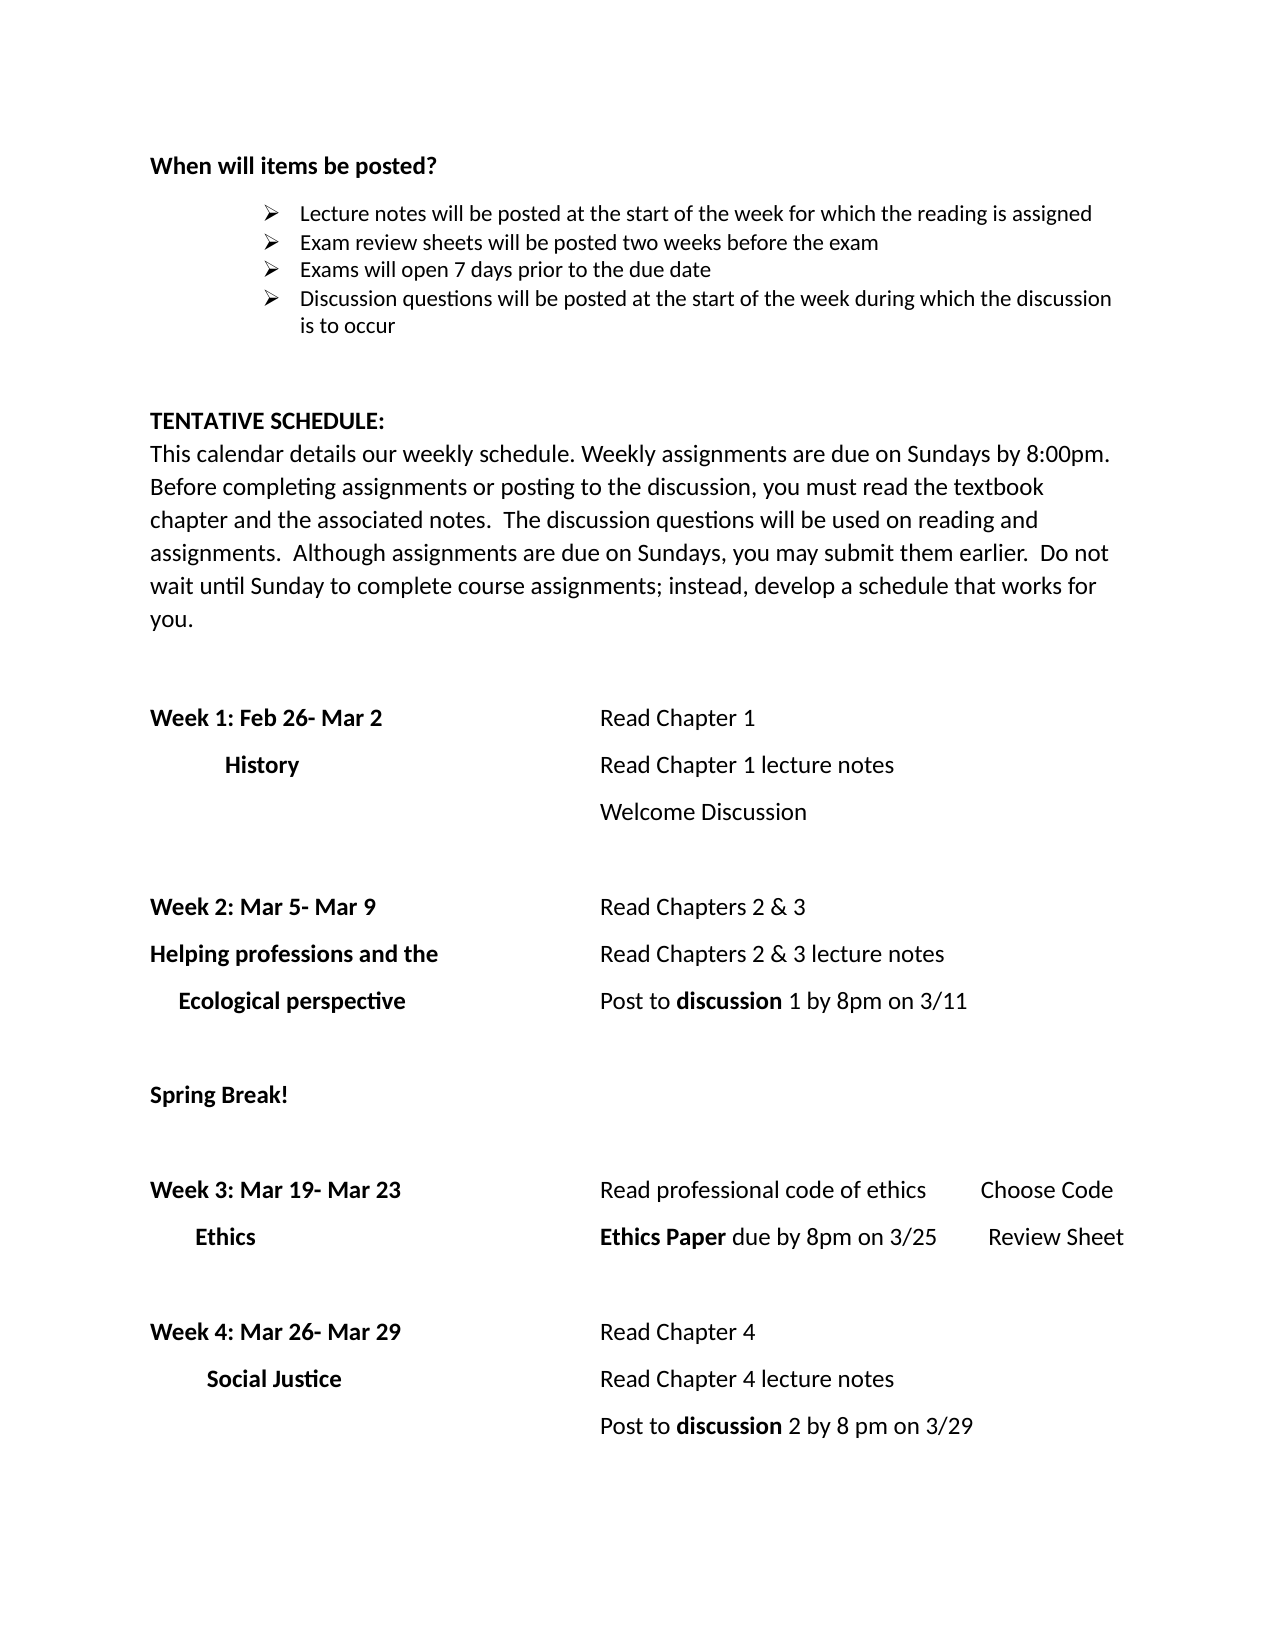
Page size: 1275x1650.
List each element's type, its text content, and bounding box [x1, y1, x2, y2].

list Exam review sheets will be posted two weeks before the exam [262, 228, 1125, 256]
text Spring Break! [150, 1080, 1125, 1110]
text When will items be posted? [150, 150, 1125, 181]
text Week 1: Feb 26- Mar 2 Read Chapter 1 [150, 702, 1125, 733]
list Exams will open 7 days prior to the due date [262, 256, 1125, 284]
list Discussion questions will be posted at the start of the week during which the discussion is to occur [262, 284, 1125, 340]
text Social Justice Read Chapter 4 lecture notes [150, 1363, 1125, 1393]
list Lecture notes will be posted at the start of the week for which the reading is assigned [262, 199, 1125, 228]
text Week 4: Mar 26- Mar 29 Read Chapter 4 [150, 1316, 1125, 1346]
text History Read Chapter 1 lecture notes [150, 749, 1125, 780]
text Welcome Discussion [150, 797, 1125, 827]
text Week 2: Mar 5- Mar 9 Read Chapters 2 & 3 [150, 891, 1125, 921]
text Ethics Ethics Paper due by 8pm on 3/25 Review Sheet [150, 1221, 1125, 1252]
text Post to discussion 2 by 8 pm on 3/29 [150, 1410, 1125, 1441]
text Week 3: Mar 19- Mar 23 Read professional code of ethics Choose Code [150, 1174, 1125, 1204]
subtitle TENTATIVE SCHEDULE: [150, 406, 1125, 436]
text This calendar details our weekly schedule. Weekly assignments are due on Sundays by 8:00pm. Before completing assignments or posting to the discussion, you must read the textbook chapter and the associated notes. The discussion questions will be used on reading and assignments. Although assignments are due on Sundays, you may submit them earlier. Do not wait until Sunday to complete course assignments; instead, develop a schedule that works for you. [150, 438, 1125, 633]
text Helping professions and the Read Chapters 2 & 3 lecture notes [150, 938, 1125, 969]
text Ecological perspective Post to discussion 1 by 8pm on 3/11 [150, 985, 1125, 1016]
